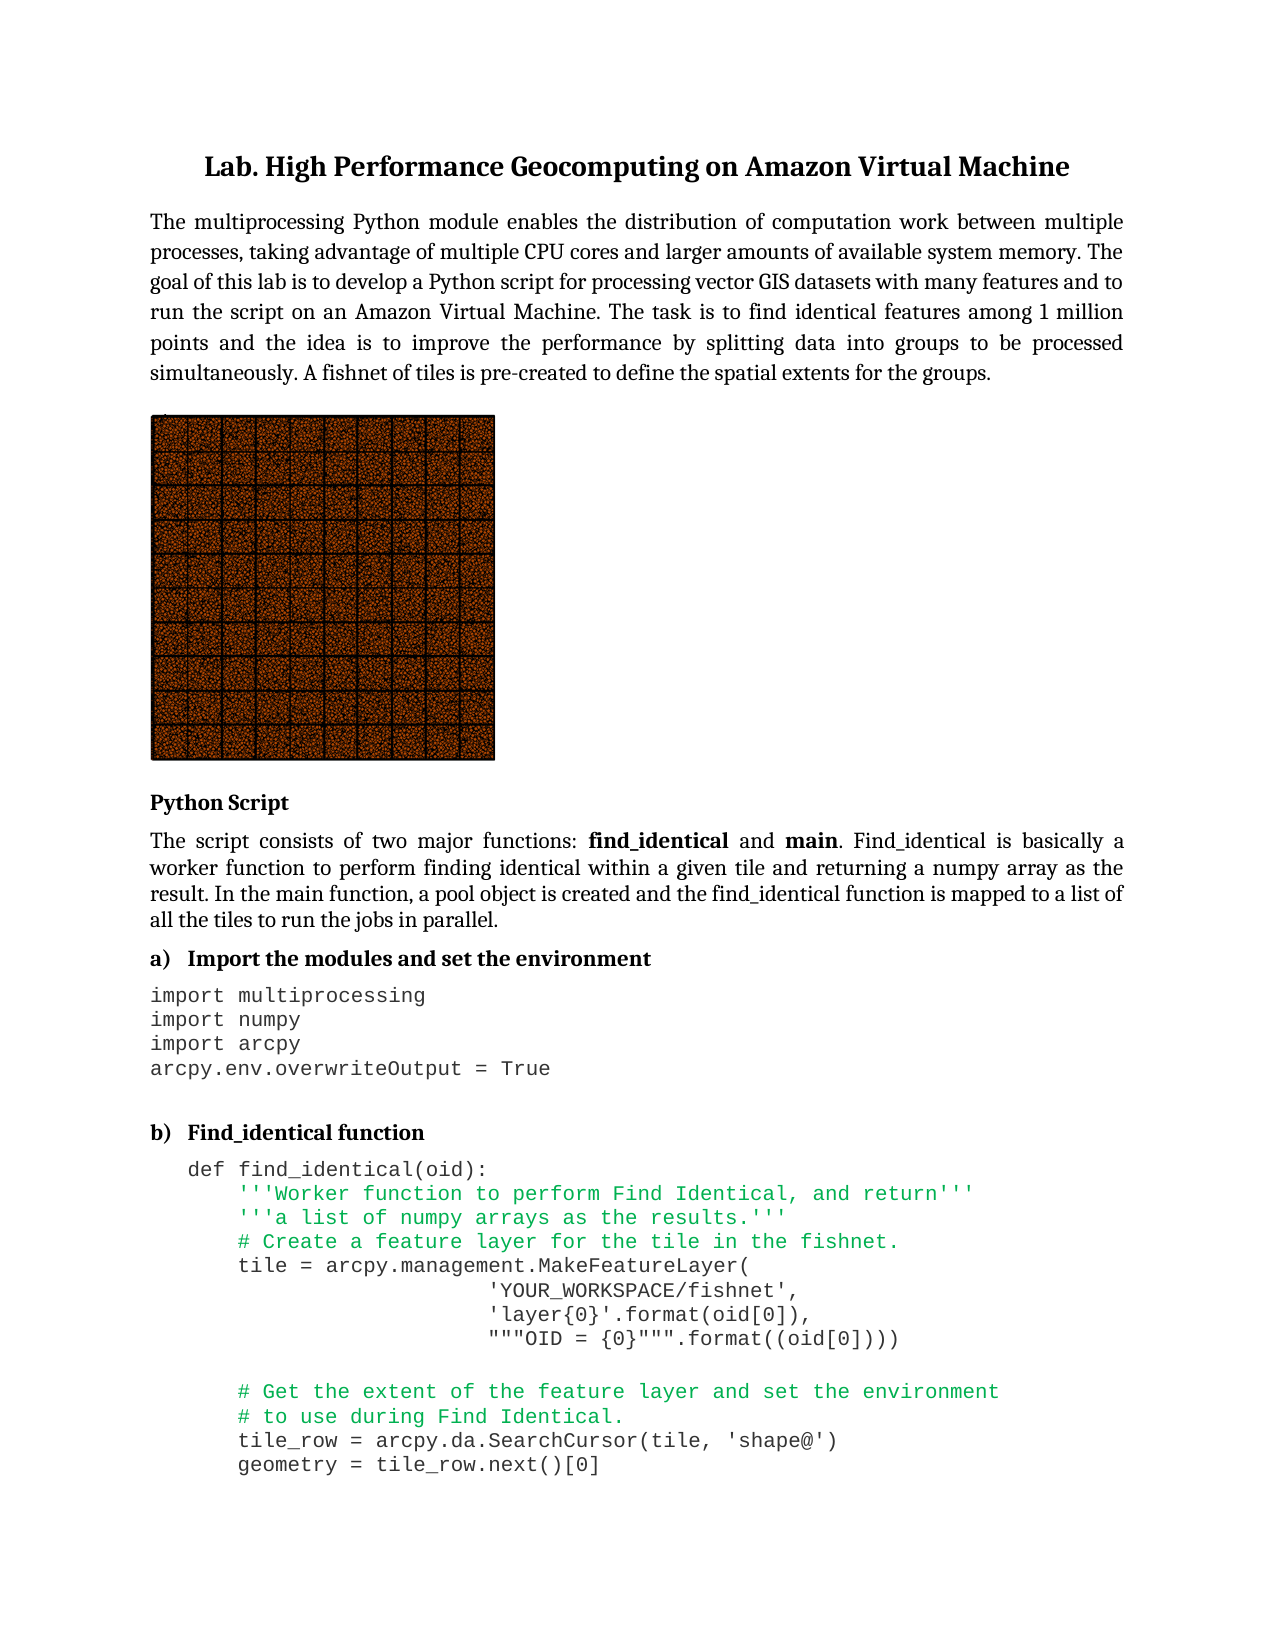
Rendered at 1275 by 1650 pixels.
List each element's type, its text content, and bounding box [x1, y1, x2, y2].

text The multiprocessing Python module enables the distribution of computation work between multiple processes, taking advantage of multiple CPU cores and larger amounts of available system memory. The goal of this lab is to develop a Python script for processing vector GIS datasets with many features and to run the script on an Amazon Virtual Machine. The task is to find identical features among 1 million points and the idea is to improve the performance by splitting data into groups to be processed simultaneously. A fishnet of tiles is pre-created to define the spatial extents for the groups. [150, 208, 1125, 386]
list Find_identical function [150, 1120, 1125, 1146]
text # Create a feature layer for the tile in the fishnet. [150, 1231, 1125, 1255]
text import multiprocessing [150, 985, 1125, 1009]
text """OID = {0}""".format((oid[0]))) [150, 1327, 1125, 1351]
text Python Script [150, 789, 1125, 816]
text tile = arcpy.management.MakeFeatureLayer( [150, 1255, 1125, 1279]
text '''Worker function to perform Find Identical, and return''' [150, 1183, 1125, 1207]
text import arcpy [150, 1033, 1125, 1057]
text tile_row = arcpy.da.SearchCursor(tile, 'shape@') [150, 1429, 1125, 1453]
text 'layer{0}'.format(oid[0]), [150, 1303, 1125, 1327]
text import numpy [150, 1009, 1125, 1033]
text geometry = tile_row.next()[0] [150, 1453, 1125, 1477]
text # to use during Find Identical. [150, 1405, 1125, 1429]
picture [150, 414, 496, 761]
text Lab. High Performance Geocomputing on Amazon Virtual Machine [150, 150, 1125, 183]
text The script consists of two major functions: find_identical and main. Find_identical is basically a worker function to perform finding identical within a given tile and returning a numpy array as the result. In the main function, a pool object is created and the find_identical function is mapped to a list of all the tiles to run the jobs in parallel. [150, 828, 1125, 933]
text def find_identical(oid): [150, 1159, 1125, 1183]
text arcpy.env.overwriteOutput = True [150, 1057, 1125, 1081]
text '''a list of numpy arrays as the results.''' [150, 1207, 1125, 1231]
list Import the modules and set the environment [150, 946, 1125, 972]
text # Get the extent of the feature layer and set the environment [150, 1381, 1125, 1405]
text 'YOUR_WORKSPACE/fishnet', [150, 1279, 1125, 1303]
